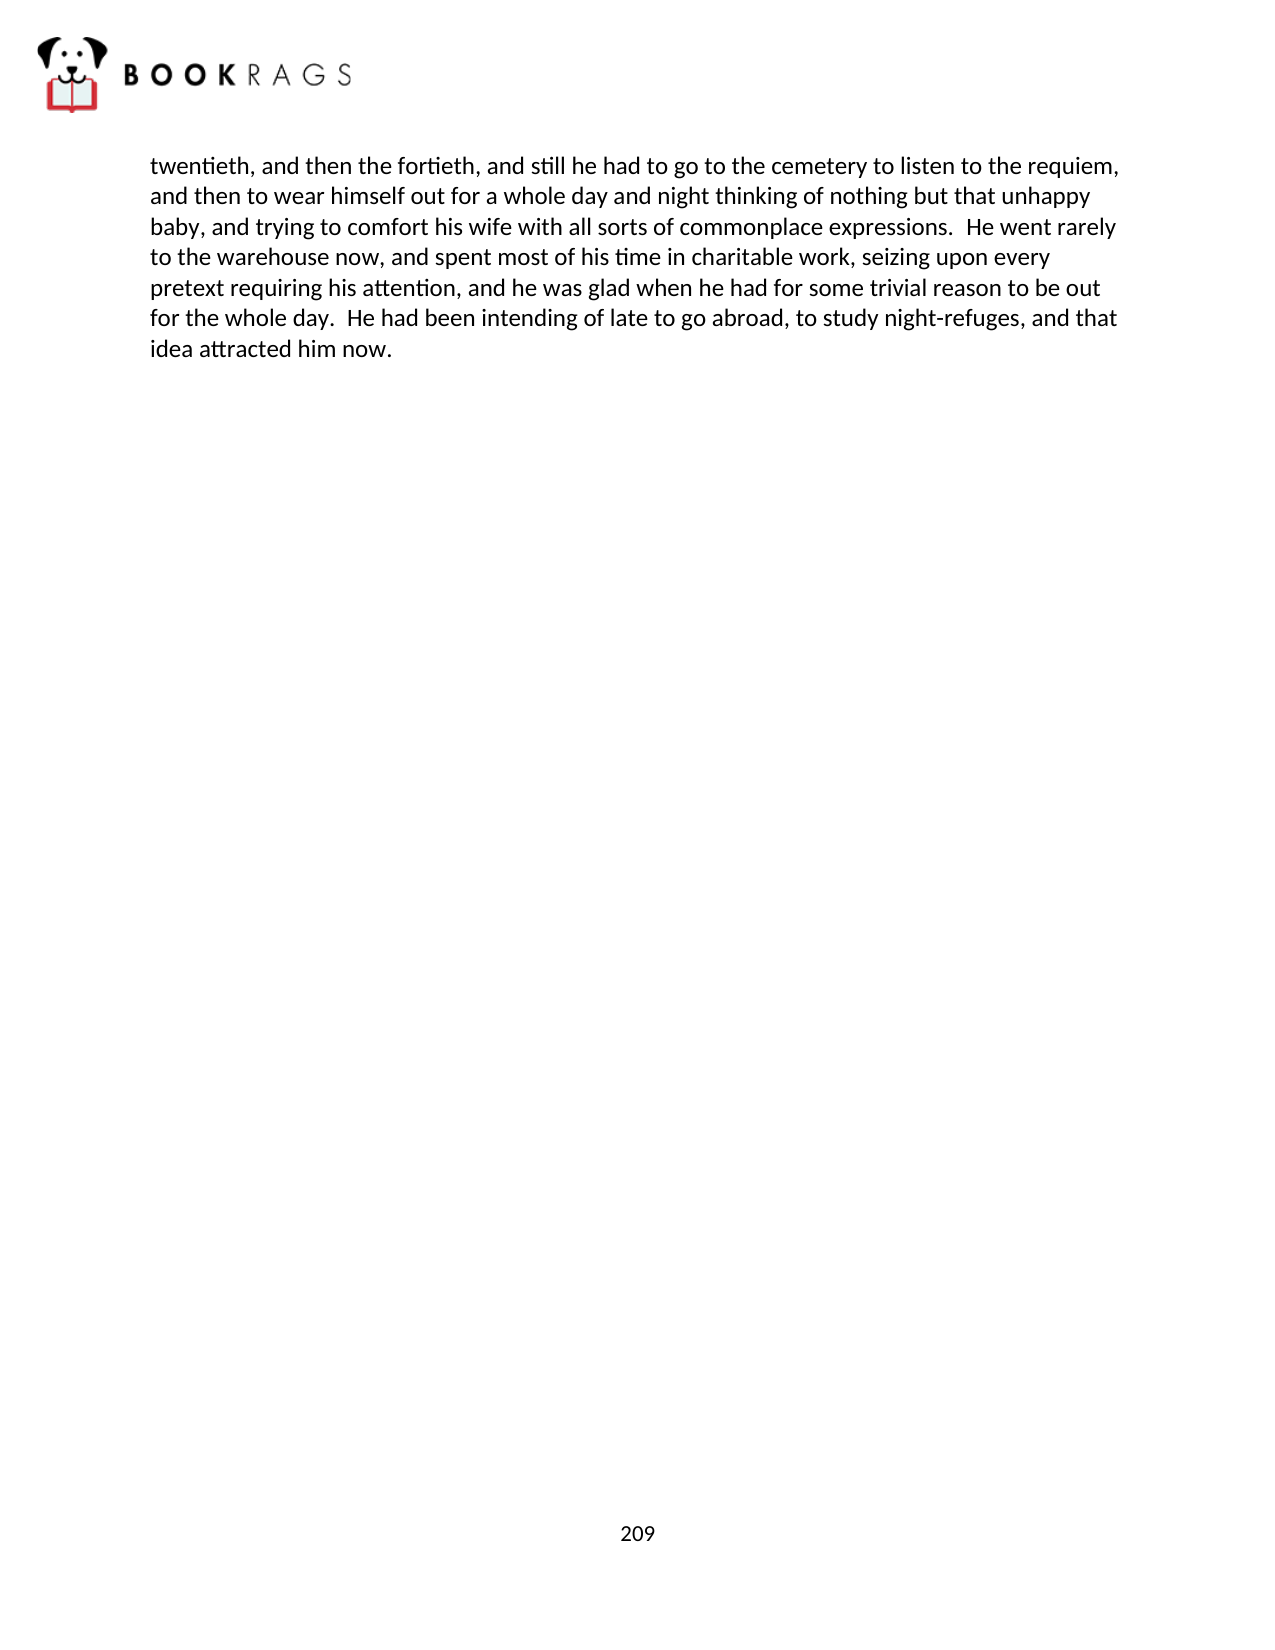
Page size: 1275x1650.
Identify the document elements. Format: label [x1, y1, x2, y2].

text [150, 150, 1125, 364]
picture [37, 37, 351, 113]
